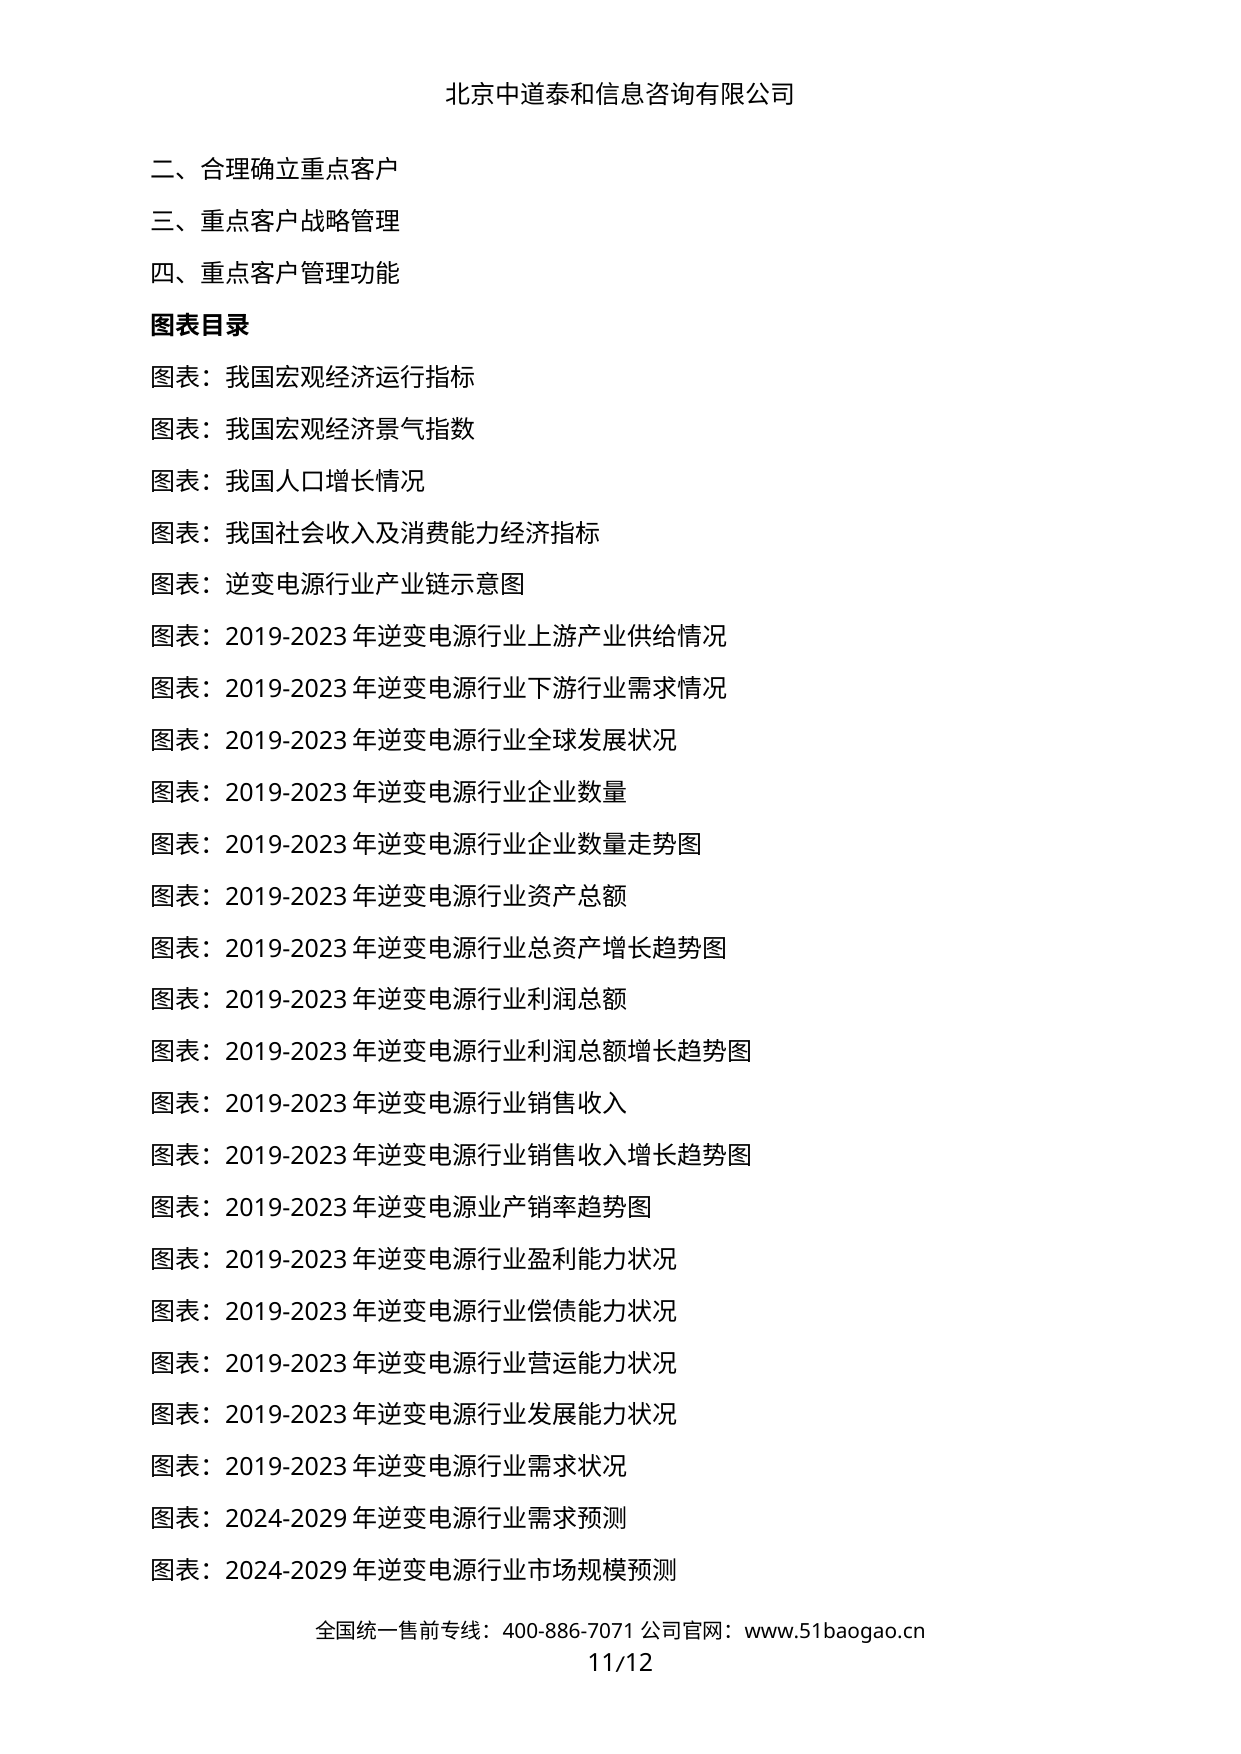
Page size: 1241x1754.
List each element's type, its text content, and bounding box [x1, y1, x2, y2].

text 四、重点客户管理功能 [150, 254, 1090, 290]
text 图表：2024-2029年逆变电源行业市场规模预测 [150, 1551, 1090, 1587]
text 图表：2019-2023年逆变电源行业总资产增长趋势图 [150, 928, 1090, 964]
text 图表：2019-2023年逆变电源行业营运能力状况 [150, 1343, 1090, 1379]
text 图表：我国社会收入及消费能力经济指标 [150, 513, 1090, 549]
text 图表：我国宏观经济景气指数 [150, 409, 1090, 446]
text 图表：2019-2023年逆变电源行业利润总额 [150, 980, 1090, 1016]
text 图表目录 [150, 306, 1090, 342]
text 图表：2024-2029年逆变电源行业需求预测 [150, 1499, 1090, 1535]
text 图表：2019-2023年逆变电源行业下游行业需求情况 [150, 669, 1090, 705]
text 图表：2019-2023年逆变电源业产销率趋势图 [150, 1187, 1090, 1224]
text 图表：我国人口增长情况 [150, 461, 1090, 497]
text 图表：逆变电源行业产业链示意图 [150, 565, 1090, 601]
text 图表：2019-2023年逆变电源行业偿债能力状况 [150, 1291, 1090, 1327]
text 图表：2019-2023年逆变电源行业资产总额 [150, 876, 1090, 912]
text 图表：2019-2023年逆变电源行业全球发展状况 [150, 721, 1090, 757]
text 图表：2019-2023年逆变电源行业需求状况 [150, 1447, 1090, 1483]
text 图表：2019-2023年逆变电源行业企业数量 [150, 772, 1090, 809]
text 图表：2019-2023年逆变电源行业盈利能力状况 [150, 1239, 1090, 1276]
text 图表：2019-2023年逆变电源行业利润总额增长趋势图 [150, 1032, 1090, 1068]
text 三、重点客户战略管理 [150, 202, 1090, 238]
text 图表：2019-2023年逆变电源行业销售收入增长趋势图 [150, 1136, 1090, 1172]
text 图表：2019-2023年逆变电源行业上游产业供给情况 [150, 617, 1090, 653]
text 二、合理确立重点客户 [150, 150, 1090, 186]
text 图表：我国宏观经济运行指标 [150, 357, 1090, 394]
text 图表：2019-2023年逆变电源行业企业数量走势图 [150, 824, 1090, 861]
text 图表：2019-2023年逆变电源行业发展能力状况 [150, 1395, 1090, 1431]
text 图表：2019-2023年逆变电源行业销售收入 [150, 1084, 1090, 1120]
